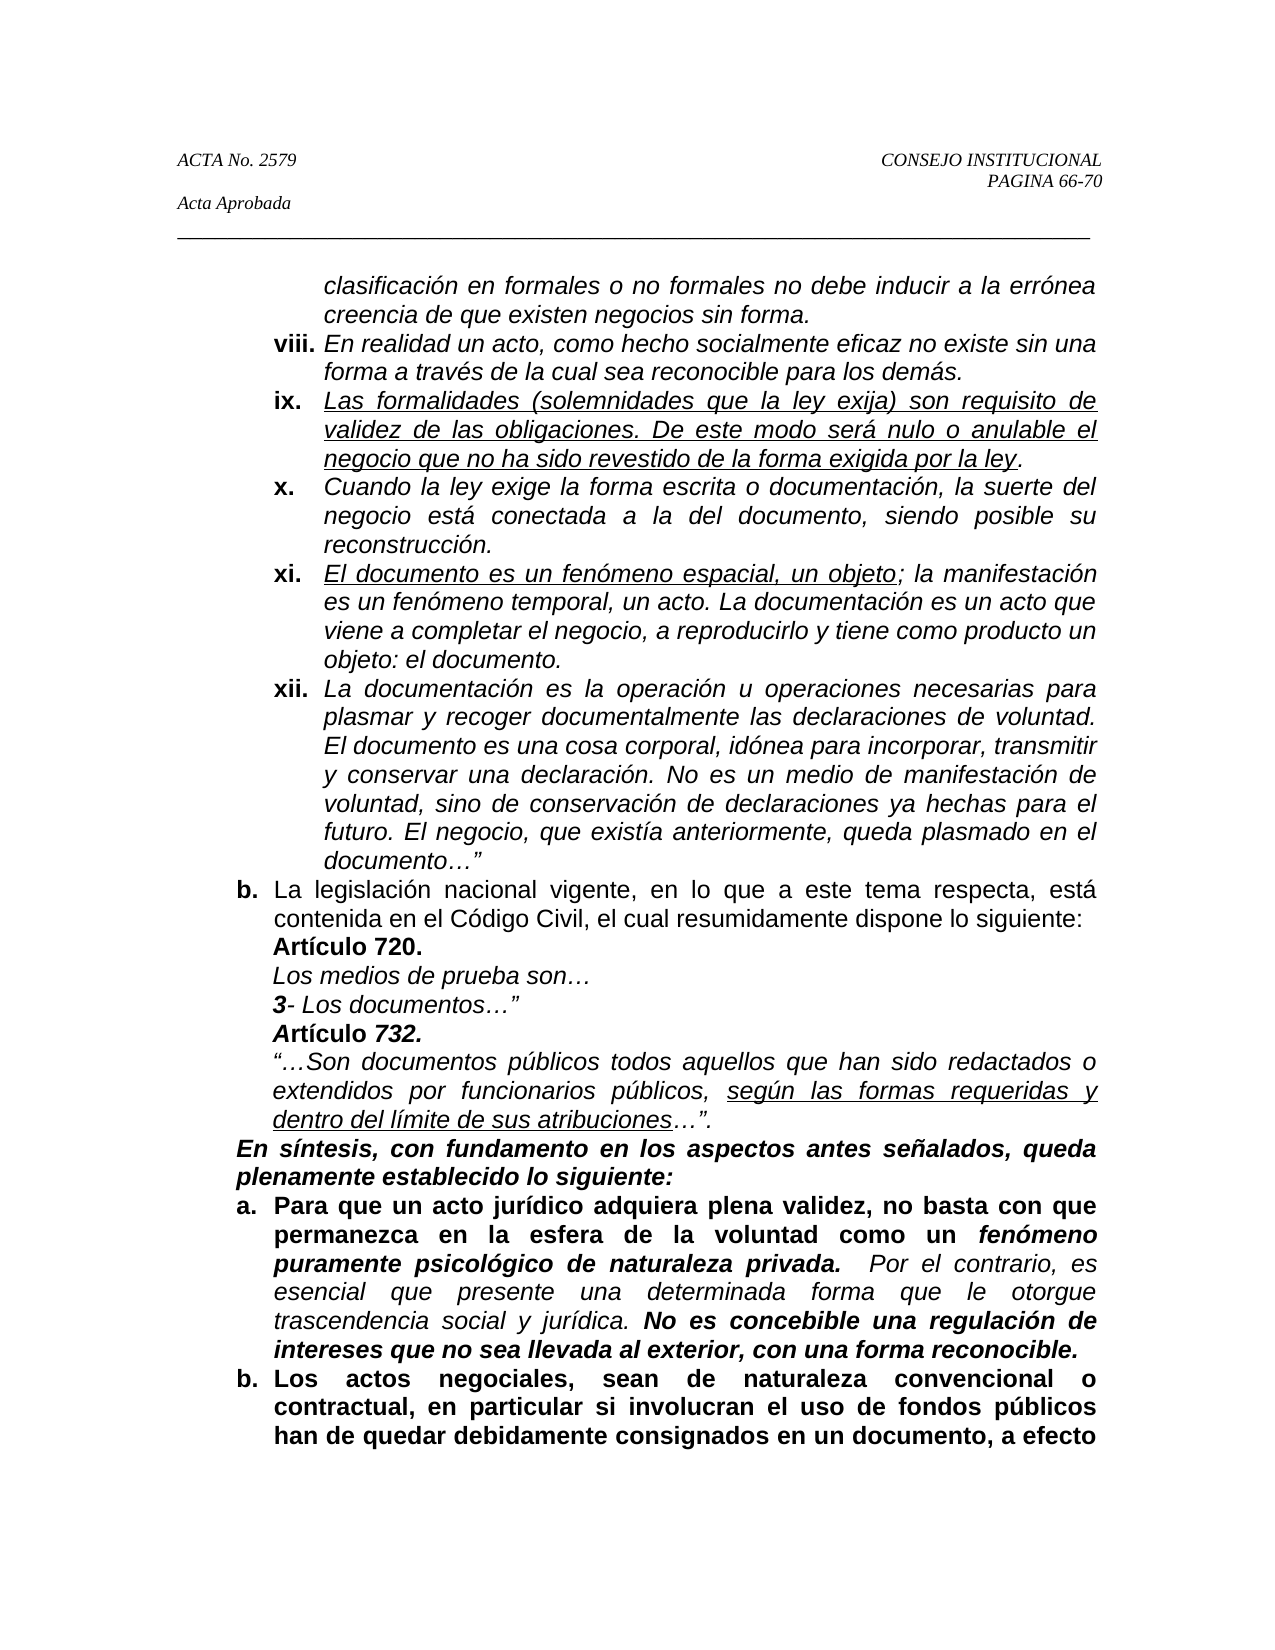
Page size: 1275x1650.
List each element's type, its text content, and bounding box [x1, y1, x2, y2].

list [274, 271, 1098, 328]
text Artículo 720. [272, 932, 1098, 961]
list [236, 1363, 1098, 1450]
list La legislación nacional vigente, en lo que a este tema respecta, está contenida en el Código Civil, el cual resumidamente dispone lo siguiente: [236, 875, 1098, 932]
text 3- Los documentos…” [272, 990, 1098, 1018]
text Los medios de prueba son… [272, 961, 1098, 990]
list En realidad un acto, como hecho socialmente eficaz no existe sin una forma a través de la cual sea reconocible para los demás. [274, 328, 1098, 386]
list La documentación es la operación u operaciones necesarias para plasmar y recoger documentalmente las declaraciones de voluntad. El documento es una cosa corporal, idónea para incorporar, transmitir y conservar una declaración. No es un medio de manifestación de voluntad, sino de conservación de declaraciones ya hechas para el futuro. El negocio, que existía anteriormente, queda plasmado en el documento…” [274, 673, 1098, 875]
list El documento es un fenómeno espacial, un objeto; la manifestación es un fenómeno temporal, un acto. La documentación es un acto que viene a completar el negocio, a reproducirlo y tiene como producto un objeto: el documento. [274, 558, 1098, 673]
list Para que un acto jurídico adquiera plena validez, no basta con que permanezca en la esfera de la voluntad como un fenómeno puramente psicológico de naturaleza privada. Por el contrario, es esencial que presente una determinada forma que le otorgue trascendencia social y jurídica. No es concebible una regulación de intereses que no sea llevada al exterior, con una forma reconocible. [236, 1191, 1098, 1363]
list Cuando la ley exige la forma escrita o documentación, la suerte del negocio está conectada a la del documento, siendo posible su reconstrucción. [274, 472, 1098, 558]
text “…Son documentos públicos todos aquellos que han sido redactados o extendidos por funcionarios públicos, según las formas requeridas y dentro del límite de sus atribuciones…”. [272, 1047, 1098, 1133]
text En síntesis, con fundamento en los aspectos antes señalados, queda plenamente establecido lo siguiente: [236, 1133, 1098, 1191]
text Artículo 732. [272, 1018, 1098, 1047]
list Las formalidades (solemnidades que la ley exija) son requisito de validez de las obligaciones. De este modo será nulo o anulable el negocio que no ha sido revestido de la forma exigida por la ley. [274, 386, 1098, 472]
